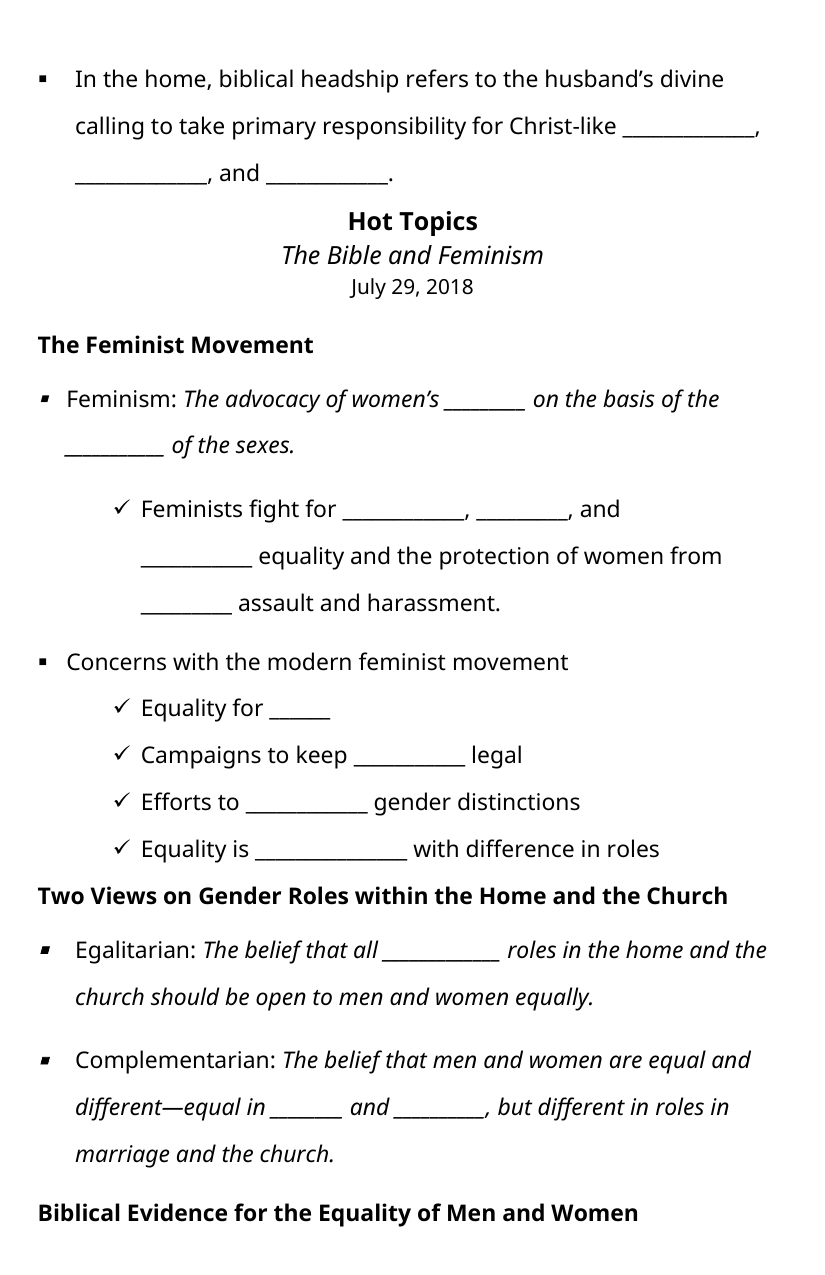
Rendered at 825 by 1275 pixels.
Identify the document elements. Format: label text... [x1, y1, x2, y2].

list Complementarian: The belief that men and women are equal and different—equal in ________ and __________, but different in roles in marriage and the church. [37, 1044, 787, 1169]
list Egalitarian: The belief that all _____________ roles in the home and the church should be open to men and women equally. [37, 934, 787, 1012]
list Feminism: The advocacy of women’s _________ on the basis of the ___________ of the sexes. [37, 383, 787, 461]
text Two Views on Gender Roles within the Home and the Church [37, 880, 787, 911]
list ___________ equality and the protection of women from _________ assault and harassment. [141, 540, 787, 618]
list Campaigns to keep ___________ legal [112, 739, 787, 770]
text The Bible and Feminism [37, 238, 787, 272]
text Biblical Evidence for the Equality of Men and Women [37, 1196, 787, 1228]
list In the home, biblical headship refers to the husband’s divine calling to take primary responsibility for Christ-like _____________, _____________, and ____________. [37, 63, 787, 188]
list Concerns with the modern feminist movement [37, 645, 787, 677]
list Feminists fight for ____________, _________, and [112, 493, 787, 524]
text July 29, 2018 [37, 272, 787, 300]
list Equality for ______ [112, 692, 787, 723]
text The Feminist Movement [37, 329, 787, 360]
list Equality is _______________ with difference in roles [112, 833, 787, 864]
text Hot Topics [37, 204, 787, 238]
list Efforts to ____________ gender distinctions [112, 786, 787, 817]
